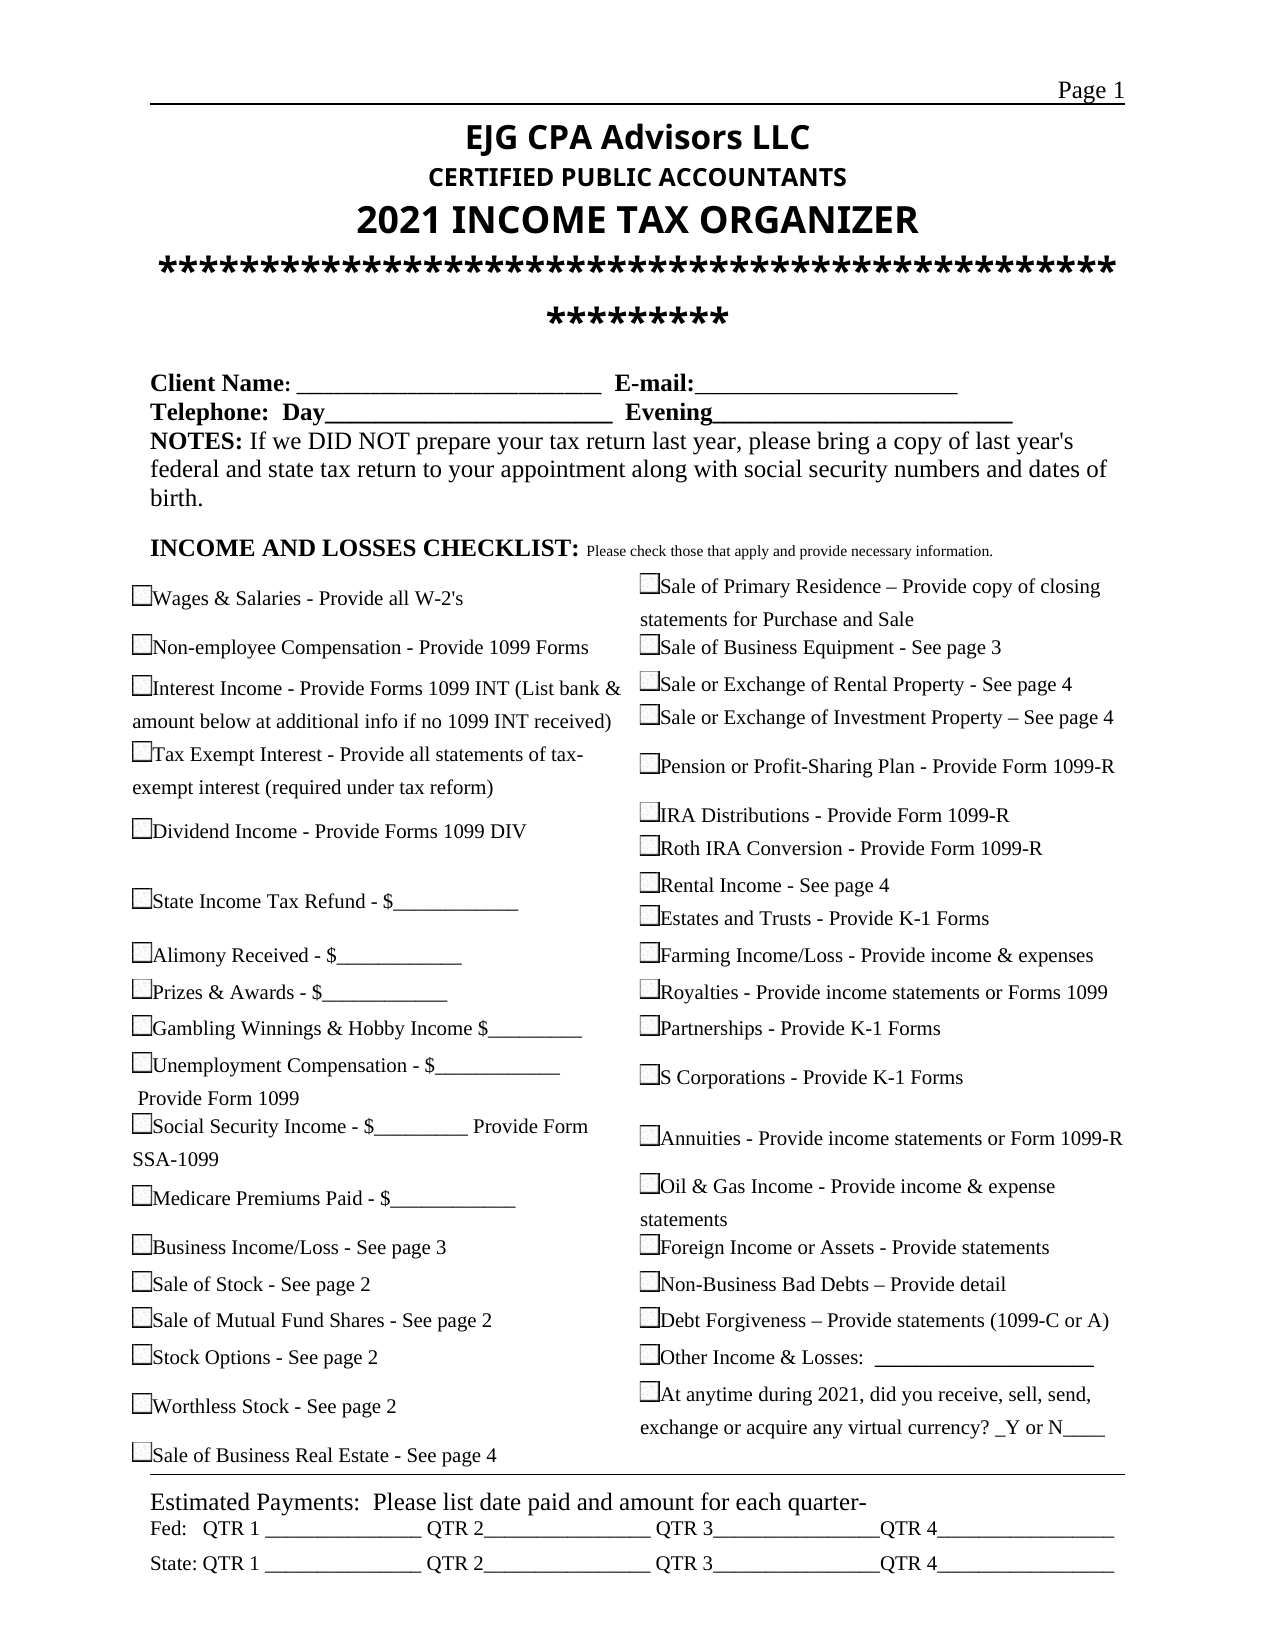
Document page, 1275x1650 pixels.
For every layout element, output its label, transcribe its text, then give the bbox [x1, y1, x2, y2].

picture [132, 1185, 153, 1206]
picture [639, 634, 660, 655]
picture [639, 1173, 660, 1194]
table_cell [638, 1440, 1144, 1477]
table_cell Foreign Income or Assets - Provide statements [638, 1233, 1144, 1270]
table_cell Interest Income - Provide Forms 1099 INT (List bank & amount below at additional info if no 1099 INT received) [131, 670, 638, 740]
table_cell Pension or Profit-Sharing Plan - Provide Form 1099-R [638, 740, 1144, 800]
picture [639, 753, 660, 774]
picture [132, 741, 153, 762]
table_cell S Corporations - Provide K-1 Forms [638, 1051, 1144, 1112]
table_header of Primary Residence – Provide copy of closing statements for Purchase and [638, 572, 1144, 633]
table_cell At anytime during 2021, did you receive, sell, send, exchange or acquire any virtual currency? _Y or N____ [638, 1380, 1144, 1440]
table_cell of Business Real Estate - See page 4 [131, 1440, 638, 1477]
text EJG CPA Advisors LLC CERTIFIED PUBLIC ACCOUNTANTS 2021 INCOME TAX ORGANIZER ******************************************************** [150, 114, 1125, 347]
table_cell Unemployment Compensation - $____________ Provide Form 1099 [131, 1051, 638, 1112]
picture [639, 1307, 660, 1328]
picture [639, 979, 660, 999]
picture [132, 1271, 153, 1292]
picture [132, 1393, 153, 1414]
picture [132, 1442, 153, 1462]
picture [639, 573, 660, 594]
picture [132, 1052, 153, 1073]
table_cell Non-employee Compensation - Provide 1099 Forms [131, 633, 638, 669]
table_cell Social Security Income - $_________ Provide Form SSA-1099 [131, 1112, 638, 1172]
table_cell Gambling Winnings & Hobby Income $_________ [131, 1014, 638, 1051]
picture [639, 835, 660, 856]
picture [639, 905, 660, 926]
table_cell Worthless Stock - See page 2 [131, 1380, 638, 1440]
picture [639, 1064, 660, 1085]
picture [132, 979, 153, 999]
table_cell Business Income/Loss - See page 3 [131, 1233, 638, 1270]
text Estimated Payments: Please list date paid and amount for each quarter- Fed: QTR 1 _______________ QTR 2________________ QTR 3________________QTR 4_________________ [150, 1487, 1125, 1540]
table_cell of Stock - See page 2 [131, 1270, 638, 1306]
picture [132, 942, 153, 963]
text Client Name: _________________________________ E-mail:_____________________ Telephone: Day_______________________ Evening________________________ NOTES: If we DID NOT prepare your tax return last year, please bring a copy of last year's federal and state tax return to your appointment along with social security numbers and dates of birth. [150, 368, 1125, 512]
picture [639, 1234, 660, 1255]
table_cell Prizes & Awards - $____________ [131, 978, 638, 1014]
picture [132, 818, 153, 839]
table_cell of Mutual Fund Shares - See page 2 [131, 1306, 638, 1343]
text INCOME AND LOSSES CHECKLIST: Please check those that apply and provide necessary information. [150, 533, 1125, 562]
table_cell Medicare Premiums Paid - $____________ [131, 1172, 638, 1233]
table_cell Alimony Received - $____________ [131, 941, 638, 977]
picture [639, 802, 660, 822]
picture [132, 1113, 153, 1134]
table_cell Other Income & Losses: _____________________ [638, 1343, 1144, 1380]
picture [132, 1344, 153, 1365]
picture [639, 872, 660, 893]
picture [639, 1125, 660, 1146]
picture [639, 942, 660, 963]
table_cell Annuities - Provide income statements or Form 1099-R [638, 1112, 1144, 1172]
picture [639, 1381, 660, 1402]
picture [132, 1015, 153, 1036]
picture [132, 1307, 153, 1328]
table_cell IRA Distributions - Provide Form 1099-R Roth IRA Conversion - Provide Form 1099-R [638, 800, 1144, 871]
table_cell Royalties - Provide income statements or Forms 1099 [638, 978, 1144, 1014]
table_cell Partnerships - Provide K-1 Forms [638, 1014, 1144, 1051]
table_cell Stock Options - See page 2 [131, 1343, 638, 1380]
table_cell Farming Income/Loss - Provide income & expenses [638, 941, 1144, 977]
table_cell Rental Income - See page 4 Estates and Trusts - Provide K-1 Forms [638, 871, 1144, 941]
picture [639, 1271, 660, 1292]
picture [639, 671, 660, 691]
picture [132, 634, 153, 655]
table_header Wages & Salaries - Provide all W-2's [131, 572, 638, 633]
picture [132, 888, 153, 909]
table_cell State Income Tax Refund - $____________ [131, 871, 638, 941]
table_cell Tax Exempt Interest - Provide all statements of tax-exempt interest (required under tax reform) [131, 740, 638, 800]
picture [639, 1344, 660, 1365]
picture [132, 585, 153, 606]
table_cell Oil & Gas Income - Provide income & expense statements [638, 1172, 1144, 1233]
picture [639, 1015, 660, 1036]
picture [132, 1234, 153, 1255]
table_cell Dividend Income - Provide Forms 1099 DIV [131, 800, 638, 871]
table_cell or Exchange of Rental Property - See page 4 or Exchange of Investment Property – See page 4 [638, 670, 1144, 740]
table_cell Debt Forgiveness – Provide statements (1099-C or A) [638, 1306, 1144, 1343]
table_cell Non-Business Bad Debts – Provide detail [638, 1270, 1144, 1306]
text State: QTR 1 _______________ QTR 2________________ QTR 3________________QTR 4_________________ [150, 1551, 1125, 1575]
picture [132, 675, 153, 696]
picture [639, 704, 660, 725]
table_cell of Business Equipment - See page 3 [638, 633, 1144, 669]
